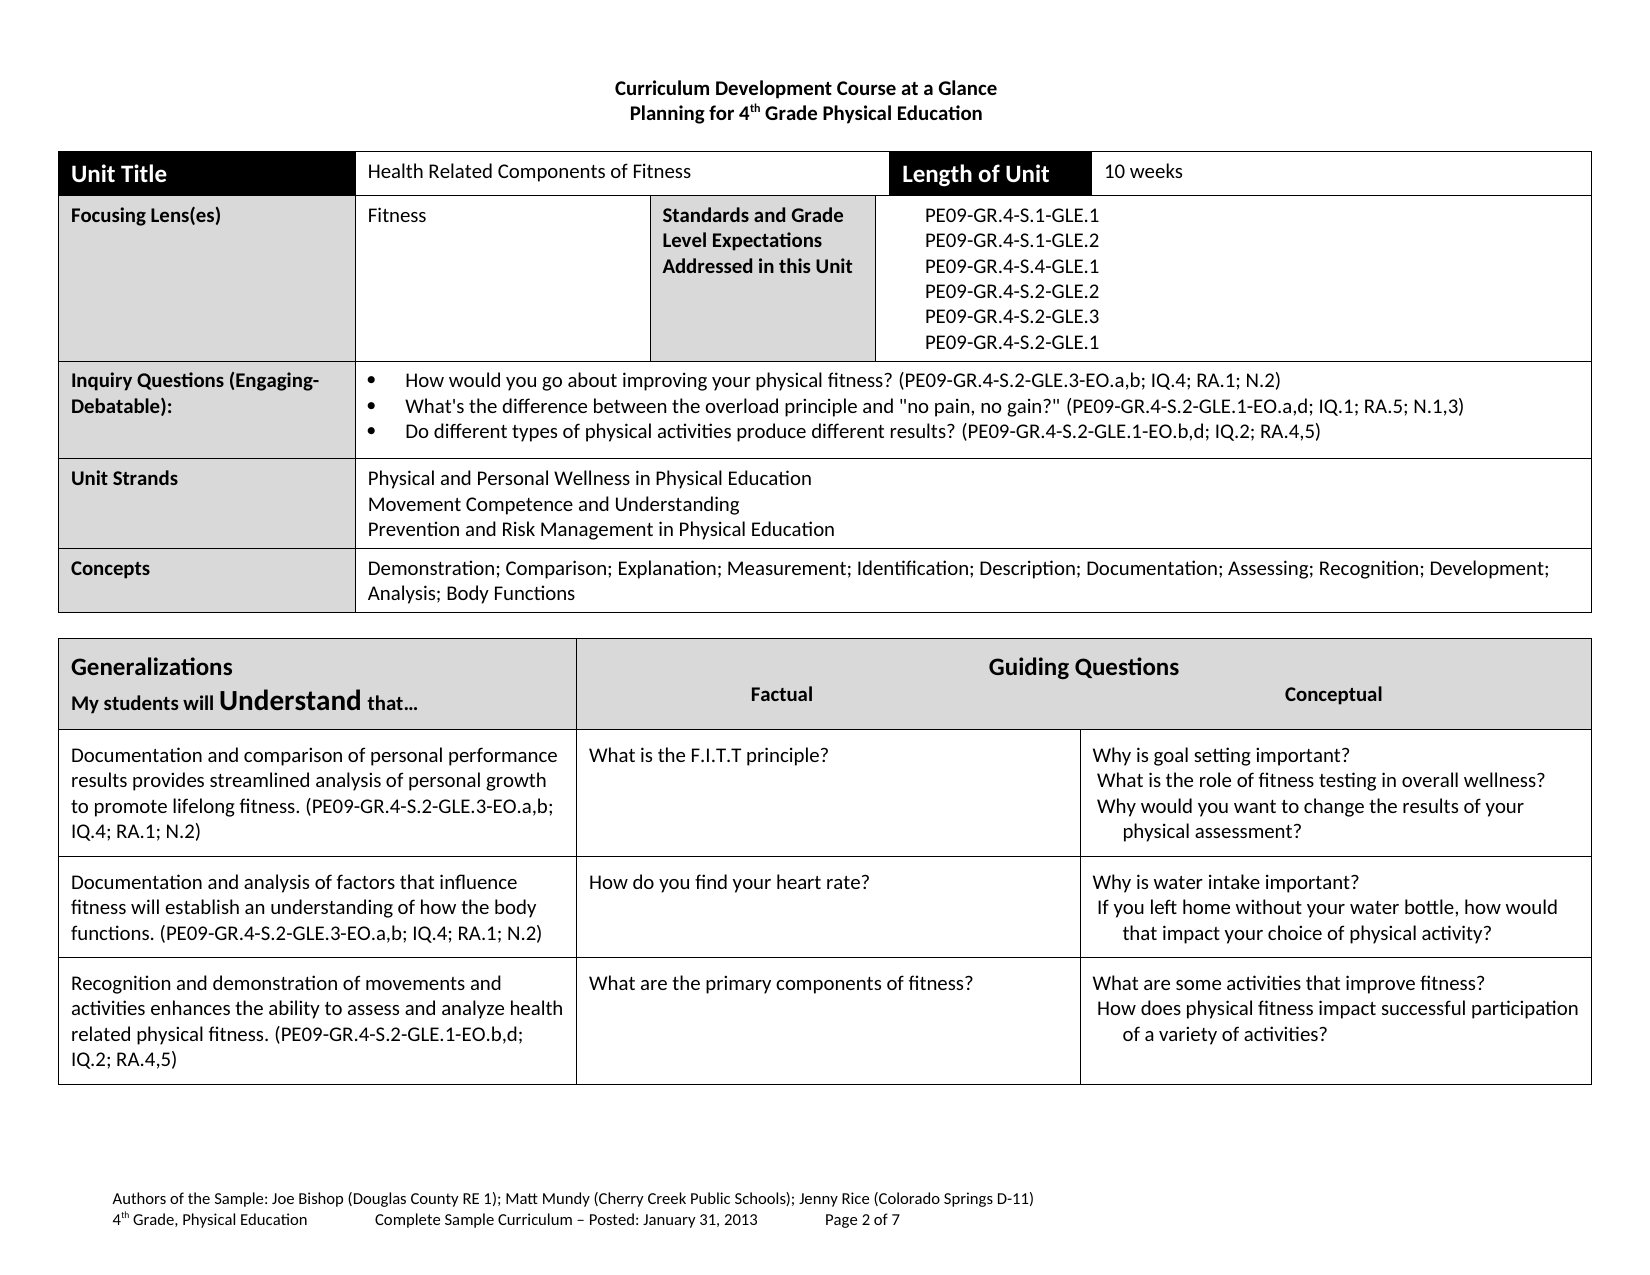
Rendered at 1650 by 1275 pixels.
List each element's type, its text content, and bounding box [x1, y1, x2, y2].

table_header Generalizations My students will Understand that… [59, 639, 576, 729]
table_cell Focusing Lens(es) [59, 196, 355, 361]
table_cell Fitness [356, 196, 650, 361]
table_cell Recognition and demonstration of movements and activities enhances the ability to assess and analyze health related physical fitness. (PE09-GR.4-S.2-GLE.1-EO.b,d; IQ.2; RA.4,5) [59, 958, 576, 1084]
table_cell What are some activities that improve fitness? How does physical fitness impact successful participation of a variety of activities? [1081, 958, 1591, 1084]
table_cell Physical and Personal Wellness in Physical Education Movement Competence and Understanding Prevention and Risk Management in Physical Education [356, 459, 1591, 548]
table_cell How would you go about improving your physical fitness? (PE09-GR.4-S.2-GLE.3-EO.a,b; IQ.4; RA.1; N.2) What's the difference between the overload principle and "no pain, no gain?" (PE09-GR.4-S.2-GLE.1-EO.a,d; IQ.1; RA.5; N.1,3) Do different types of physical activities produce different results? (PE09-GR.4-S.2-GLE.1-EO.b,d; IQ.2; RA.4,5) [356, 362, 1591, 458]
table_cell Why is goal setting important? What is the role of fitness testing in overall wellness? Why would you want to change the results of your physical assessment? [1081, 730, 1591, 856]
table_cell Inquiry Questions (Engaging- Debatable): [59, 362, 355, 458]
table_cell Documentation and comparison of personal performance results provides streamlined analysis of personal growth to promote lifelong fitness. (PE09-GR.4-S.2-GLE.3-EO.a,b; IQ.4; RA.1; N.2) [59, 730, 576, 856]
table_cell Standards and Grade Level Expectations Addressed in this Unit [651, 196, 875, 361]
table_cell PE09-GR.4-S.1-GLE.1 PE09-GR.4-S.1-GLE.2 PE09-GR.4-S.4-GLE.1 PE09-GR.4-S.2-GLE.2 PE09-GR.4-S.2-GLE.3 PE09-GR.4-S.2-GLE.1 [876, 196, 1591, 361]
table_cell Unit Strands [59, 459, 355, 548]
table_cell Demonstration; Comparison; Explanation; Measurement; Identification; Description; Documentation; Assessing; Recognition; Development; Analysis; Body Functions [356, 549, 1591, 612]
table_header Guiding Questions Factual Conceptual [577, 639, 1591, 729]
table_header Length of Unit [891, 152, 1091, 195]
table_cell Concepts [59, 549, 355, 612]
table_header 10 weeks [1092, 152, 1591, 195]
table_header Unit Title [59, 152, 355, 195]
table_cell How do you find your heart rate? [577, 857, 1080, 957]
table_cell Documentation and analysis of factors that influence fitness will establish an understanding of how the body functions. (PE09-GR.4-S.2-GLE.3-EO.a,b; IQ.4; RA.1; N.2) [59, 857, 576, 957]
table_header Health Related Components of Fitness [356, 152, 889, 195]
table_cell What is the F.I.T.T principle? [577, 730, 1080, 856]
table_cell What are the primary components of fitness? [577, 958, 1080, 1084]
table_cell Why is water intake important? If you left home without your water bottle, how would that impact your choice of physical activity? [1081, 857, 1591, 957]
